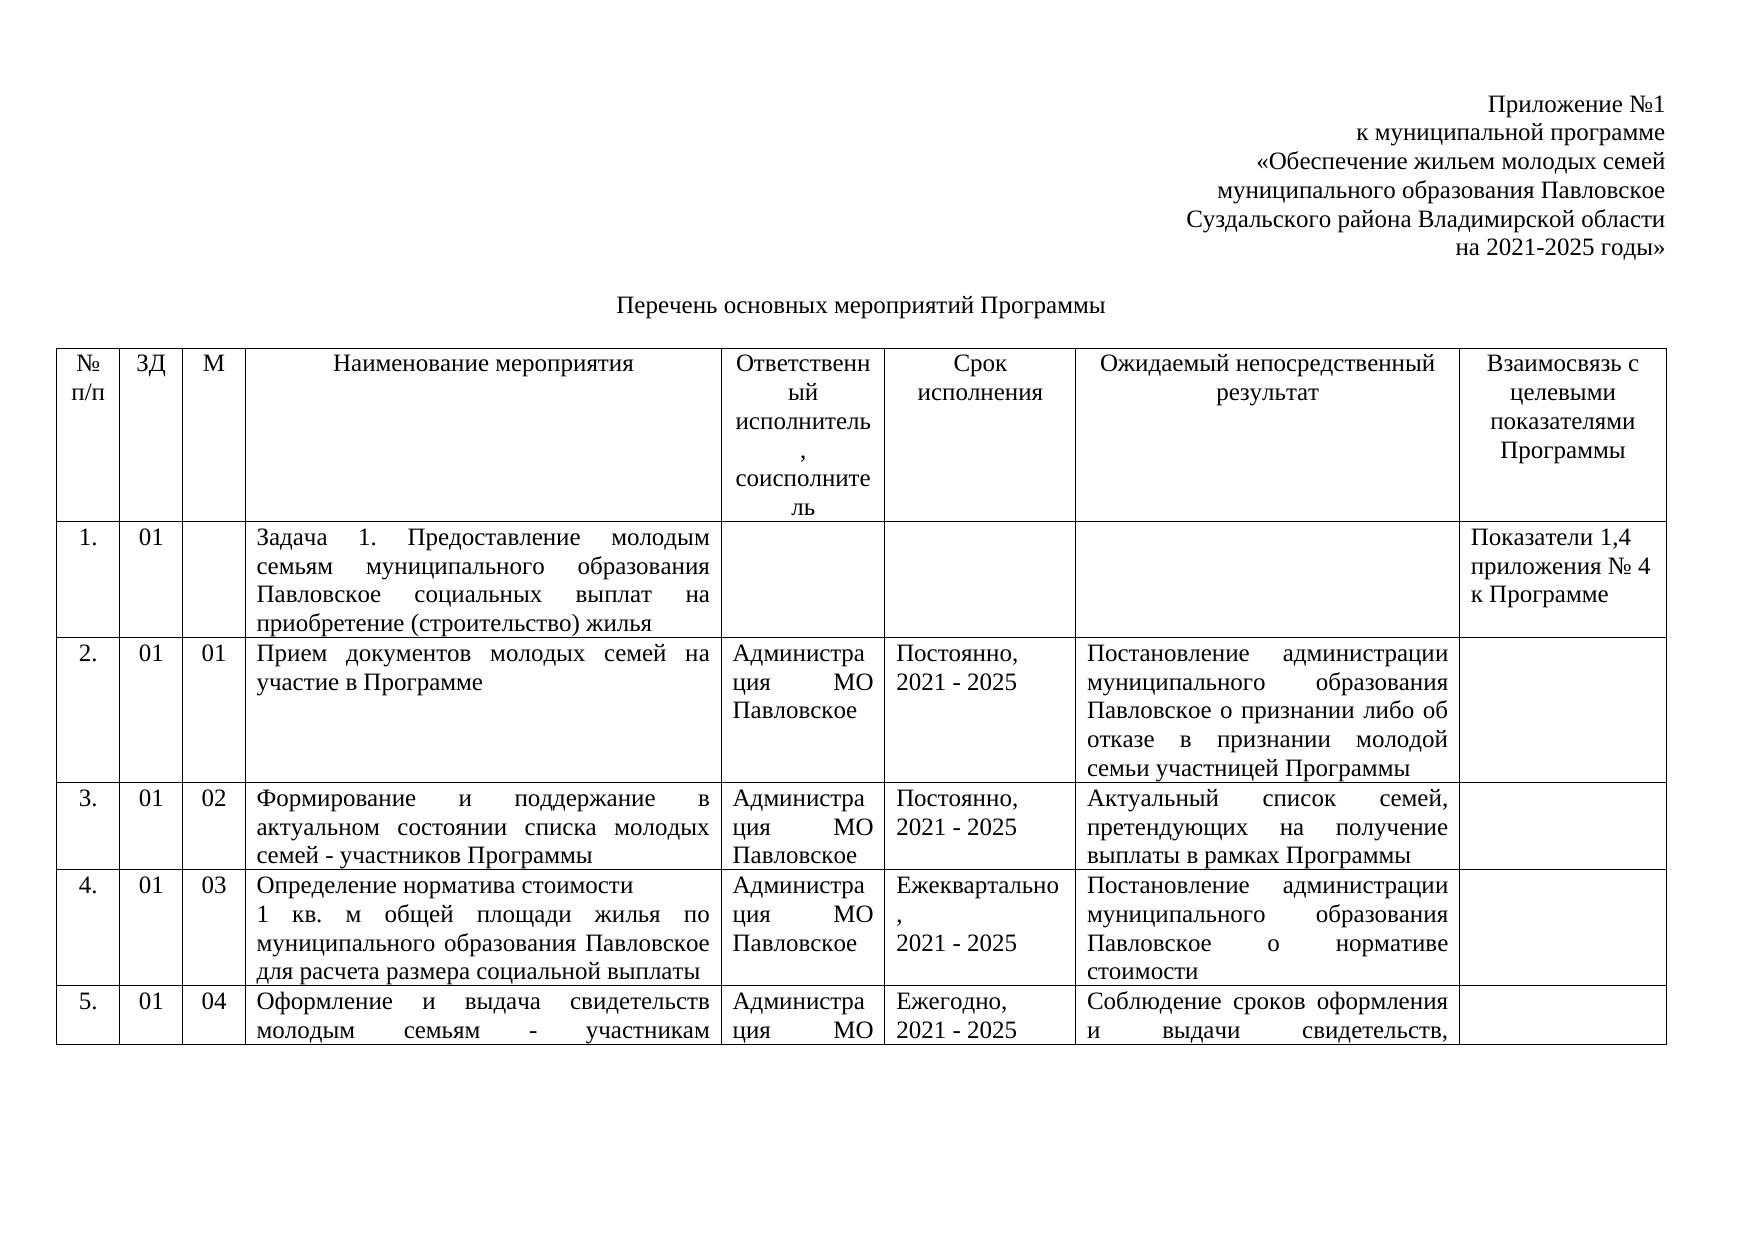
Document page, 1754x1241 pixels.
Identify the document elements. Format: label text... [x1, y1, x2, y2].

table_cell 5. [57, 986, 119, 1044]
table_header ЗД [120, 349, 182, 521]
table_cell Администрация МО Павловское [722, 783, 884, 869]
table_cell Актуальный список семей, претендующих на получение выплаты в рамках Программы [1076, 783, 1459, 869]
table_cell [183, 522, 245, 637]
table_cell Определение норматива стоимости 1 кв. м общей площади жилья по муниципального образования Павловское для расчета размера социальной выплаты [246, 870, 721, 985]
table_cell Формирование и поддержание в актуальном состоянии списка молодых семей - участников Программы [246, 783, 721, 869]
text Приложение №1 [57, 89, 1665, 117]
text Перечень основных мероприятий Программы [57, 290, 1665, 319]
table_cell 01 [120, 870, 182, 985]
table_cell [1460, 638, 1666, 782]
table_cell Постоянно, 2021 - 2025 [885, 783, 1075, 869]
table_cell Постоянно, 2021 - 2025 [885, 638, 1075, 782]
table_cell 01 [183, 638, 245, 782]
table_cell [1460, 986, 1666, 1044]
table_header Срок исполнения [885, 349, 1075, 521]
table_cell Прием документов молодых семей на участие в Программе [246, 638, 721, 782]
table_cell [885, 522, 1075, 637]
table_cell 2. [57, 638, 119, 782]
table_cell [1076, 522, 1459, 637]
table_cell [246, 986, 721, 1044]
text муниципального образования Павловское [57, 175, 1665, 204]
text «Обеспечение жильем молодых семей [57, 146, 1665, 175]
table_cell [722, 986, 884, 1044]
table_cell 01 [120, 986, 182, 1044]
table_cell Постановление администрации муниципального образования Павловское о нормативе стоимости [1076, 870, 1459, 985]
text Суздальского района Владимирской области [57, 204, 1665, 232]
table_cell 02 [183, 783, 245, 869]
table_cell Задача 1. Предоставление молодым семьям муниципального образования Павловское социальных выплат на приобретение (строительство) жилья [246, 522, 721, 637]
table_cell [1460, 783, 1666, 869]
table_cell Постановление администрации муниципального образования Павловское о признании либо об отказе в признании молодой семьи участницей Программы [1076, 638, 1459, 782]
table_cell Администрация МО Павловское [722, 638, 884, 782]
text на 2021-2025 годы» [57, 232, 1665, 261]
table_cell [885, 986, 1075, 1044]
table_cell Показатели 1,4 приложения № 4 к Программе [1460, 522, 1666, 637]
table_header М [183, 349, 245, 521]
table_cell [1460, 870, 1666, 985]
table_cell 01 [120, 522, 182, 637]
table_cell Ежеквартально, 2021 - 2025 [885, 870, 1075, 985]
text к муниципальной программе [57, 117, 1665, 146]
table_header Ответственный исполнитель, соисполнитель [722, 349, 884, 521]
table_header Взаимосвязь с целевыми показателями Программы [1460, 349, 1666, 521]
table_header Наименование мероприятия [246, 349, 721, 521]
table_cell 3. [57, 783, 119, 869]
table_cell [722, 522, 884, 637]
table_cell 1. [57, 522, 119, 637]
table_cell Администрация МО Павловское [722, 870, 884, 985]
table_cell 4. [57, 870, 119, 985]
table_cell 04 [183, 986, 245, 1044]
table_header Ожидаемый непосредственный результат [1076, 349, 1459, 521]
table_cell 03 [183, 870, 245, 985]
table_cell 01 [120, 638, 182, 782]
table_cell 01 [120, 783, 182, 869]
table_header № п/п [57, 349, 119, 521]
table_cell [1076, 986, 1459, 1044]
